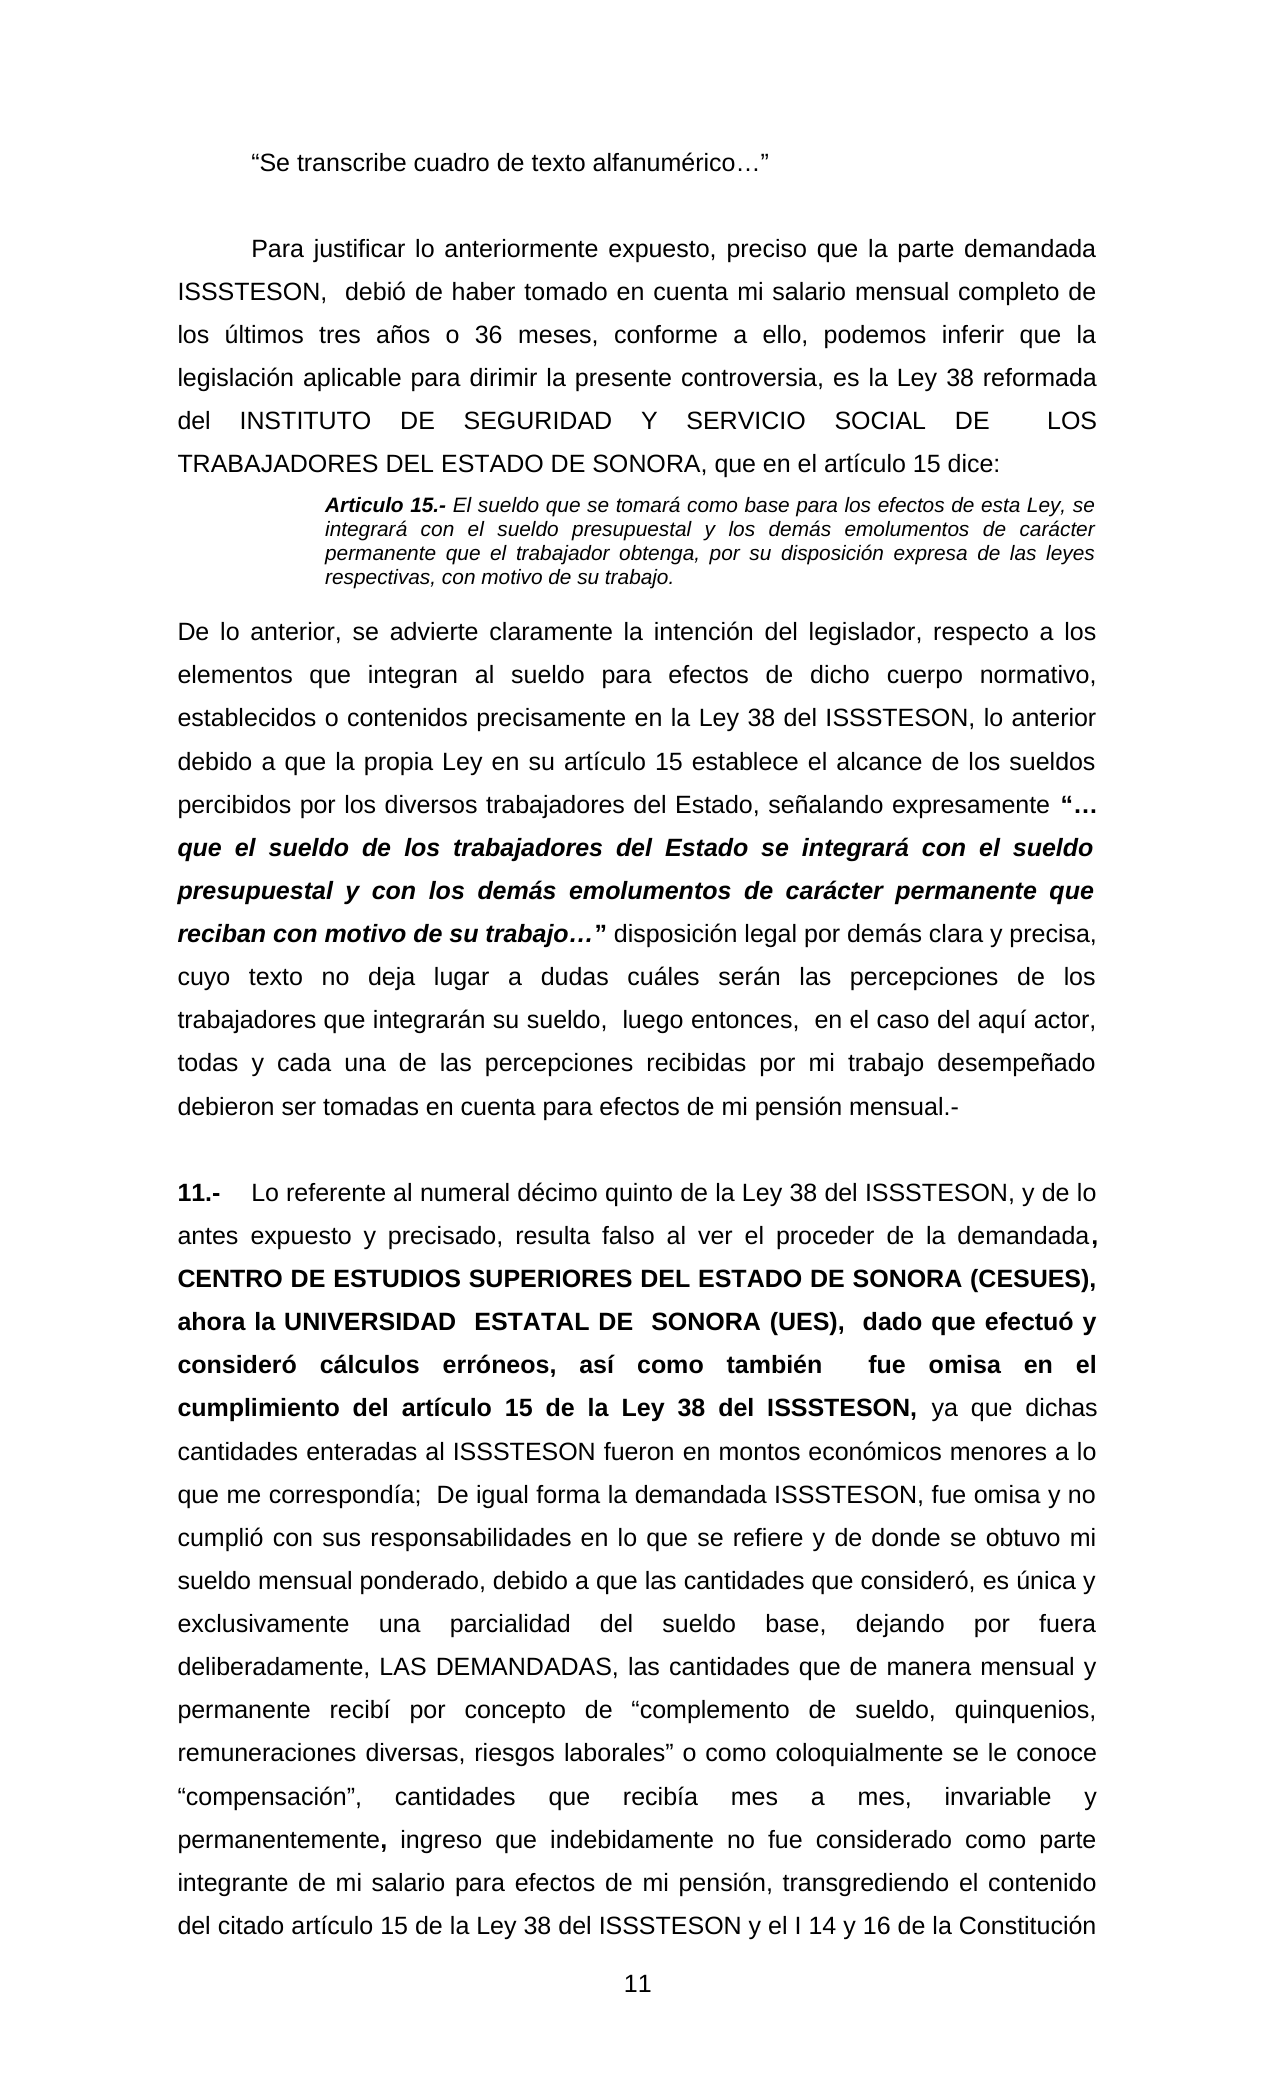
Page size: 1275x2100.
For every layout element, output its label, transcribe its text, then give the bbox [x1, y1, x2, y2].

list Para justificar lo anteriormente expuesto, preciso que la parte demandada ISSSTESON, debió de haber tomado en cuenta mi salario mensual completo de los últimos tres años o 36 meses, conforme a ello, podemos inferir que la legislación aplicable para dirimir la presente controversia, es la Ley 38 reformada del INSTITUTO DE SEGURIDAD Y SERVICIO SOCIAL DE LOS TRABAJADORES DEL ESTADO DE SONORA, que en el artículo 15 dice: [177, 234, 1098, 478]
list Articulo 15.- El sueldo que se tomará como base para los efectos de esta Ley, se integrará con el sueldo presupuestal y los demás emolumentos de carácter permanente que el trabajador obtenga, por su disposición expresa de las leyes respectivas, con motivo de su trabajo. [325, 493, 1098, 588]
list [177, 1178, 1098, 1940]
list “Se transcribe cuadro de texto alfanumérico…” [177, 148, 1098, 176]
text De lo anterior, se advierte claramente la intención del legislador, respecto a los elementos que integran al sueldo para efectos de dicho cuerpo normativo, establecidos o contenidos precisamente en la Ley 38 del ISSSTESON, lo anterior debido a que la propia Ley en su artículo 15 establece el alcance de los sueldos percibidos por los diversos trabajadores del Estado, señalando expresamente “…que el sueldo de los trabajadores del Estado se integrará con el sueldo presupuestal y con los demás emolumentos de carácter permanente que reciban con motivo de su trabajo…” disposición legal por demás clara y precisa, cuyo texto no deja lugar a dudas cuáles serán las percepciones de los trabajadores que integrarán su sueldo, luego entonces, en el caso del aquí actor, todas y cada una de las percepciones recibidas por mi trabajo desempeñado debieron ser tomadas en cuenta para efectos de mi pensión mensual.- [177, 617, 1098, 1120]
